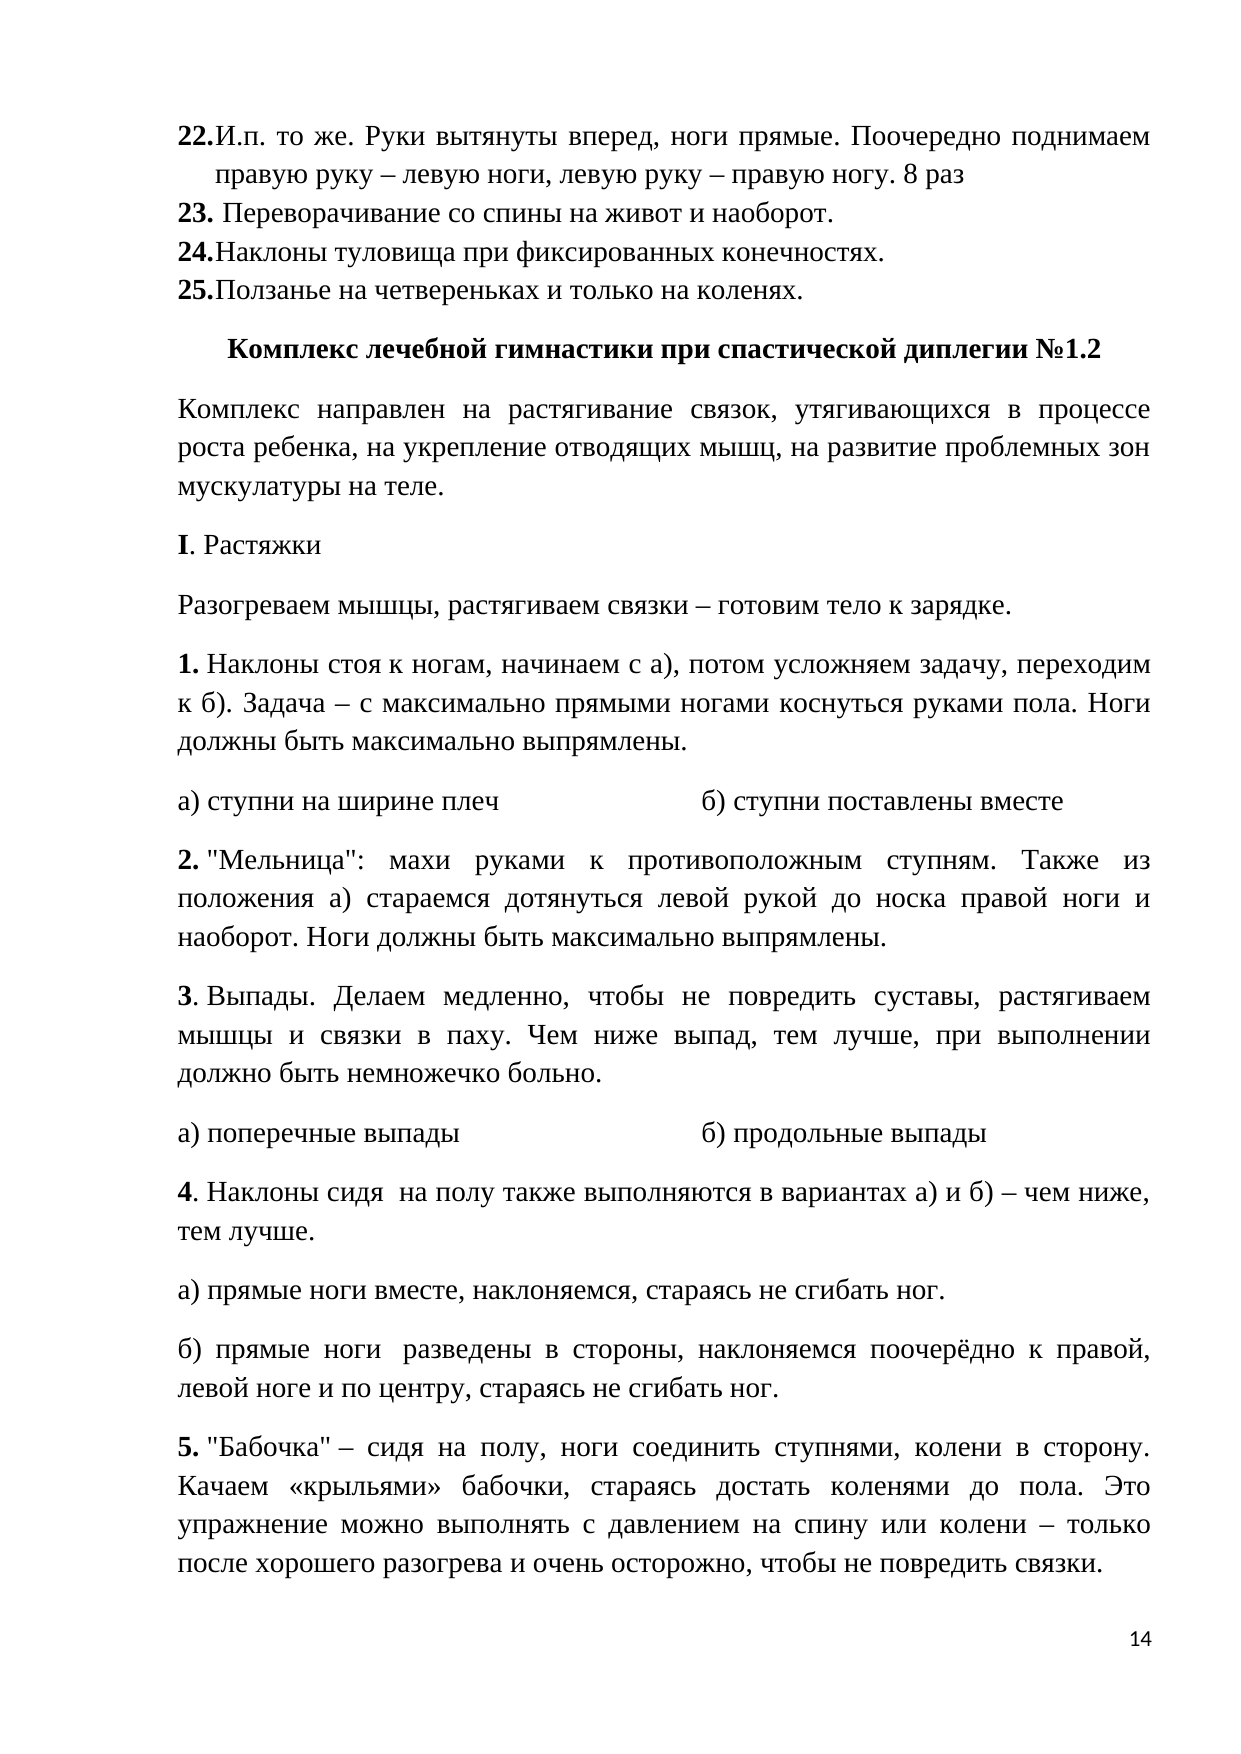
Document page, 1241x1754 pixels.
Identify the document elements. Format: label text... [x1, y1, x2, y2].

text а) ступни на ширине плеч [177, 783, 627, 816]
text 2. "Мельница": махи руками к противоположным ступням. Также из положения а) стараемся дотянуться левой рукой до носка правой ноги и наоборот. Ноги должны быть максимально выпрямлены. [177, 842, 1152, 953]
text б) прямые ноги разведены в стороны, наклоняемся поочерёдно к правой, левой ноге и по центру, стараясь не сгибать ног. [177, 1332, 1152, 1404]
text Комплекс направлен на растягивание связок, утягивающихся в процессе роста ребенка, на укрепление отводящих мышц, на развитие проблемных зон мускулатуры на теле. [177, 391, 1152, 502]
text 5. "Бабочка" – сидя на полу, ноги соединить ступнями, колени в сторону. Качаем «крыльями» бабочки, стараясь достать коленями до пола. Это упражнение можно выполнять с давлением на спину или колени – только после хорошего разогрева и очень осторожно, чтобы не повредить связки. [177, 1429, 1152, 1579]
list Ползанье на четвереньках и только на коленях. [177, 272, 1152, 306]
text а) поперечные выпады [177, 1115, 627, 1148]
text б) ступни поставлены вместе [701, 783, 1152, 816]
list Переворачивание со спины на живот и наоборот. [177, 195, 1152, 229]
text I. Растяжки [177, 527, 1152, 561]
text 4. Наклоны сидя на полу также выполняются в вариантах а) и б) – чем ниже, тем лучше. [177, 1174, 1152, 1246]
text 1. Наклоны стоя к ногам, начинаем с а), потом усложняем задачу, переходим к б). Задача – с максимально прямыми ногами коснуться руками пола. Ноги должны быть максимально выпрямлены. [177, 646, 1152, 757]
list И.п. то же. Руки вытянуты вперед, ноги прямые. Поочередно поднимаем правую руку – левую ноги, левую руку – правую ногу. 8 раз [177, 118, 1152, 190]
text Комплекс лечебной гимнастики при спастической диплегии №1.2 [177, 332, 1152, 365]
list Наклоны туловища при фиксированных конечностях. [177, 234, 1152, 267]
text б) продольные выпады [701, 1115, 1152, 1148]
text Разогреваем мышцы, растягиваем связки – готовим тело к зарядке. [177, 587, 1152, 620]
text 3. Выпады. Делаем медленно, чтобы не повредить суставы, растягиваем мышцы и связки в паху. Чем ниже выпад, тем лучше, при выполнении должно быть немножечко больно. [177, 978, 1152, 1089]
text а) прямые ноги вместе, наклоняемся, стараясь не сгибать ног. [177, 1272, 1152, 1306]
